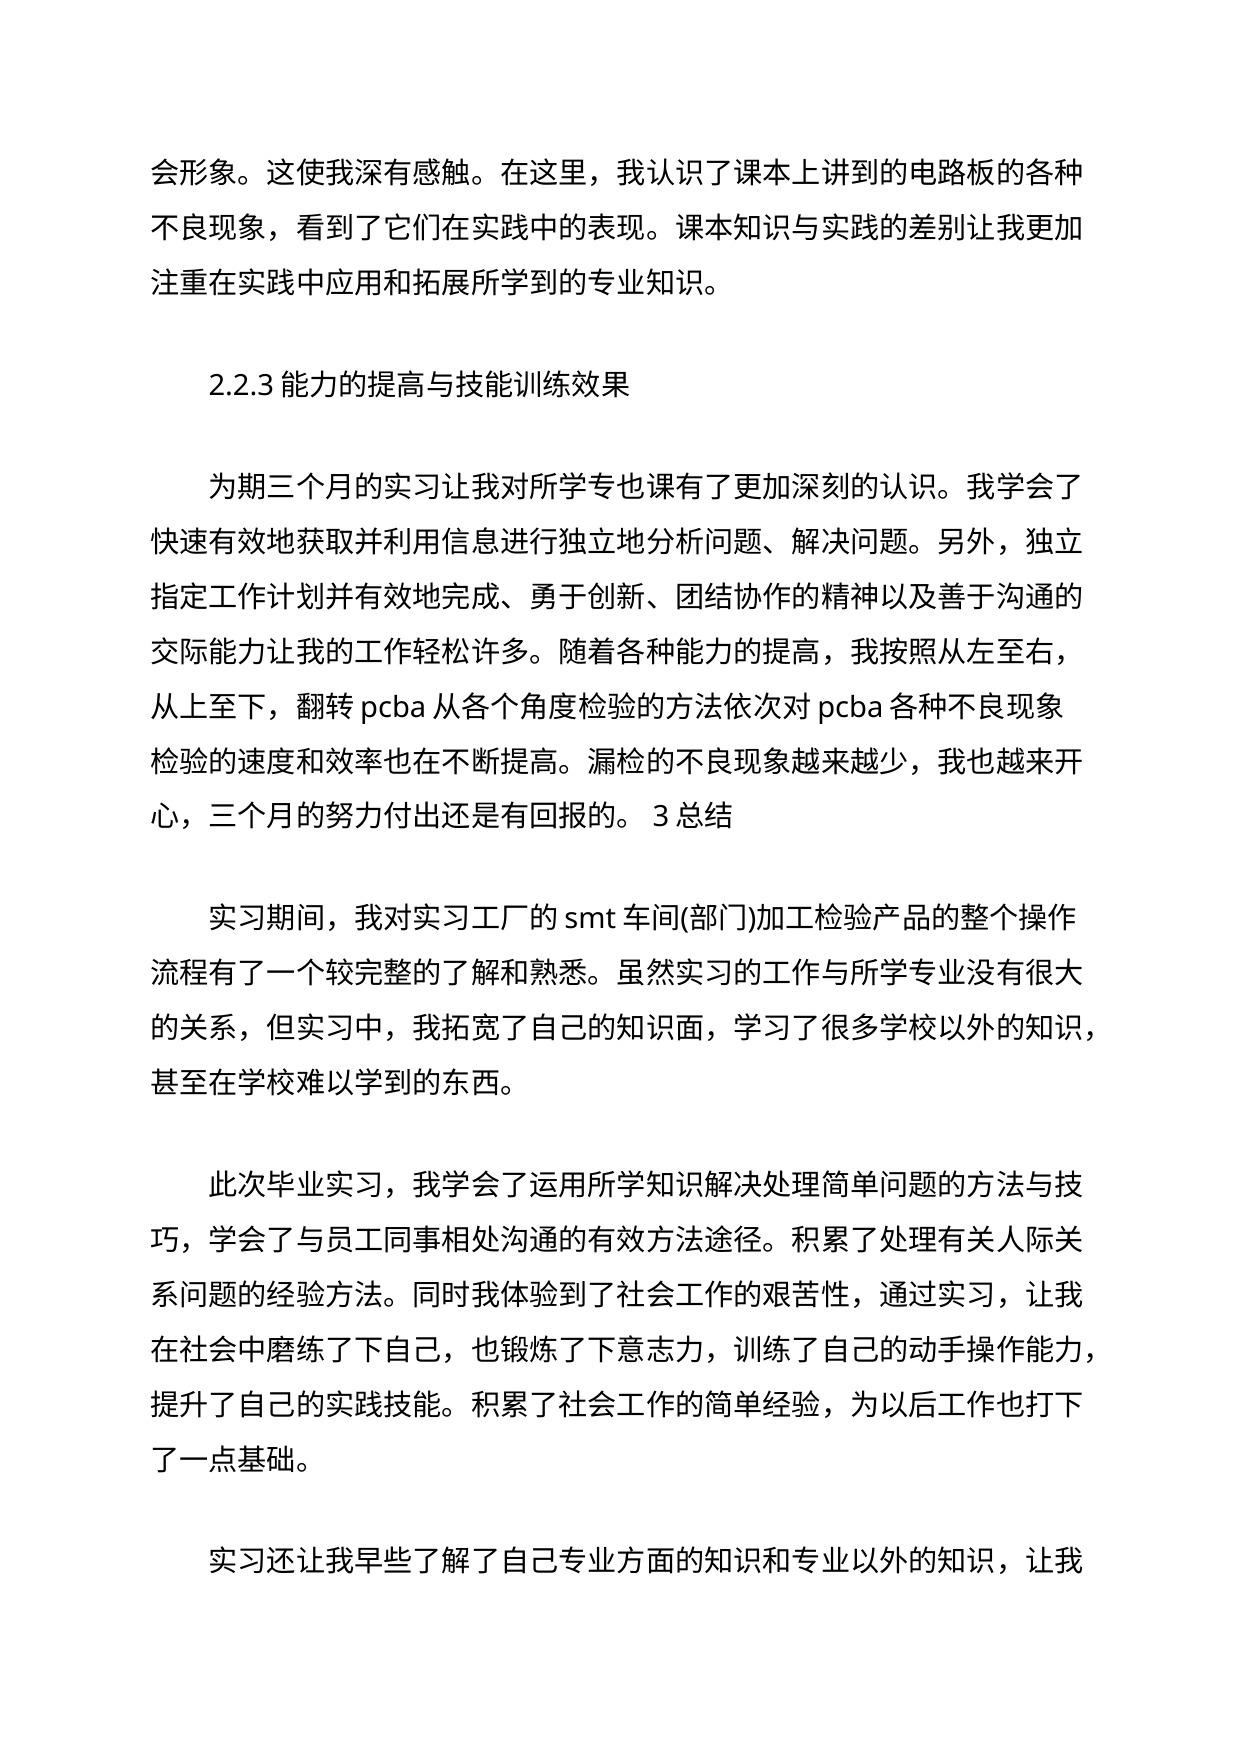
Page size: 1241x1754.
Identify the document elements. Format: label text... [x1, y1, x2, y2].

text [150, 1538, 1090, 1580]
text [150, 150, 1090, 302]
text 此次毕业实习，我学会了运用所学知识解决处理简单问题的方法与技巧，学会了与员工同事相处沟通的有效方法途径。积累了处理有关人际关系问题的经验方法。同时我体验到了社会工作的艰苦性，通过实习，让我在社会中磨练了下自己，也锻炼了下意志力，训练了自己的动手操作能力，提升了自己的实践技能。积累了社会工作的简单经验，为以后工作也打下了一点基础。 [150, 1162, 1090, 1478]
text 2.2.3能力的提高与技能训练效果 [150, 362, 1090, 404]
text 实习期间，我对实习工厂的smt车间(部门)加工检验产品的整个操作流程有了一个较完整的了解和熟悉。虽然实习的工作与所学专业没有很大的关系，但实习中，我拓宽了自己的知识面，学习了很多学校以外的知识，甚至在学校难以学到的东西。 [150, 895, 1090, 1102]
text 为期三个月的实习让我对所学专也课有了更加深刻的认识。我学会了快速有效地获取并利用信息进行独立地分析问题、解决问题。另外，独立指定工作计划并有效地完成、勇于创新、团结协作的精神以及善于沟通的交际能力让我的工作轻松许多。随着各种能力的提高，我按照从左至右，从上至下，翻转pcba从各个角度检验的方法依次对pcba各种不良现象检验的速度和效率也在不断提高。漏检的不良现象越来越少，我也越来开心，三个月的努力付出还是有回报的。 3总结 [150, 463, 1090, 835]
